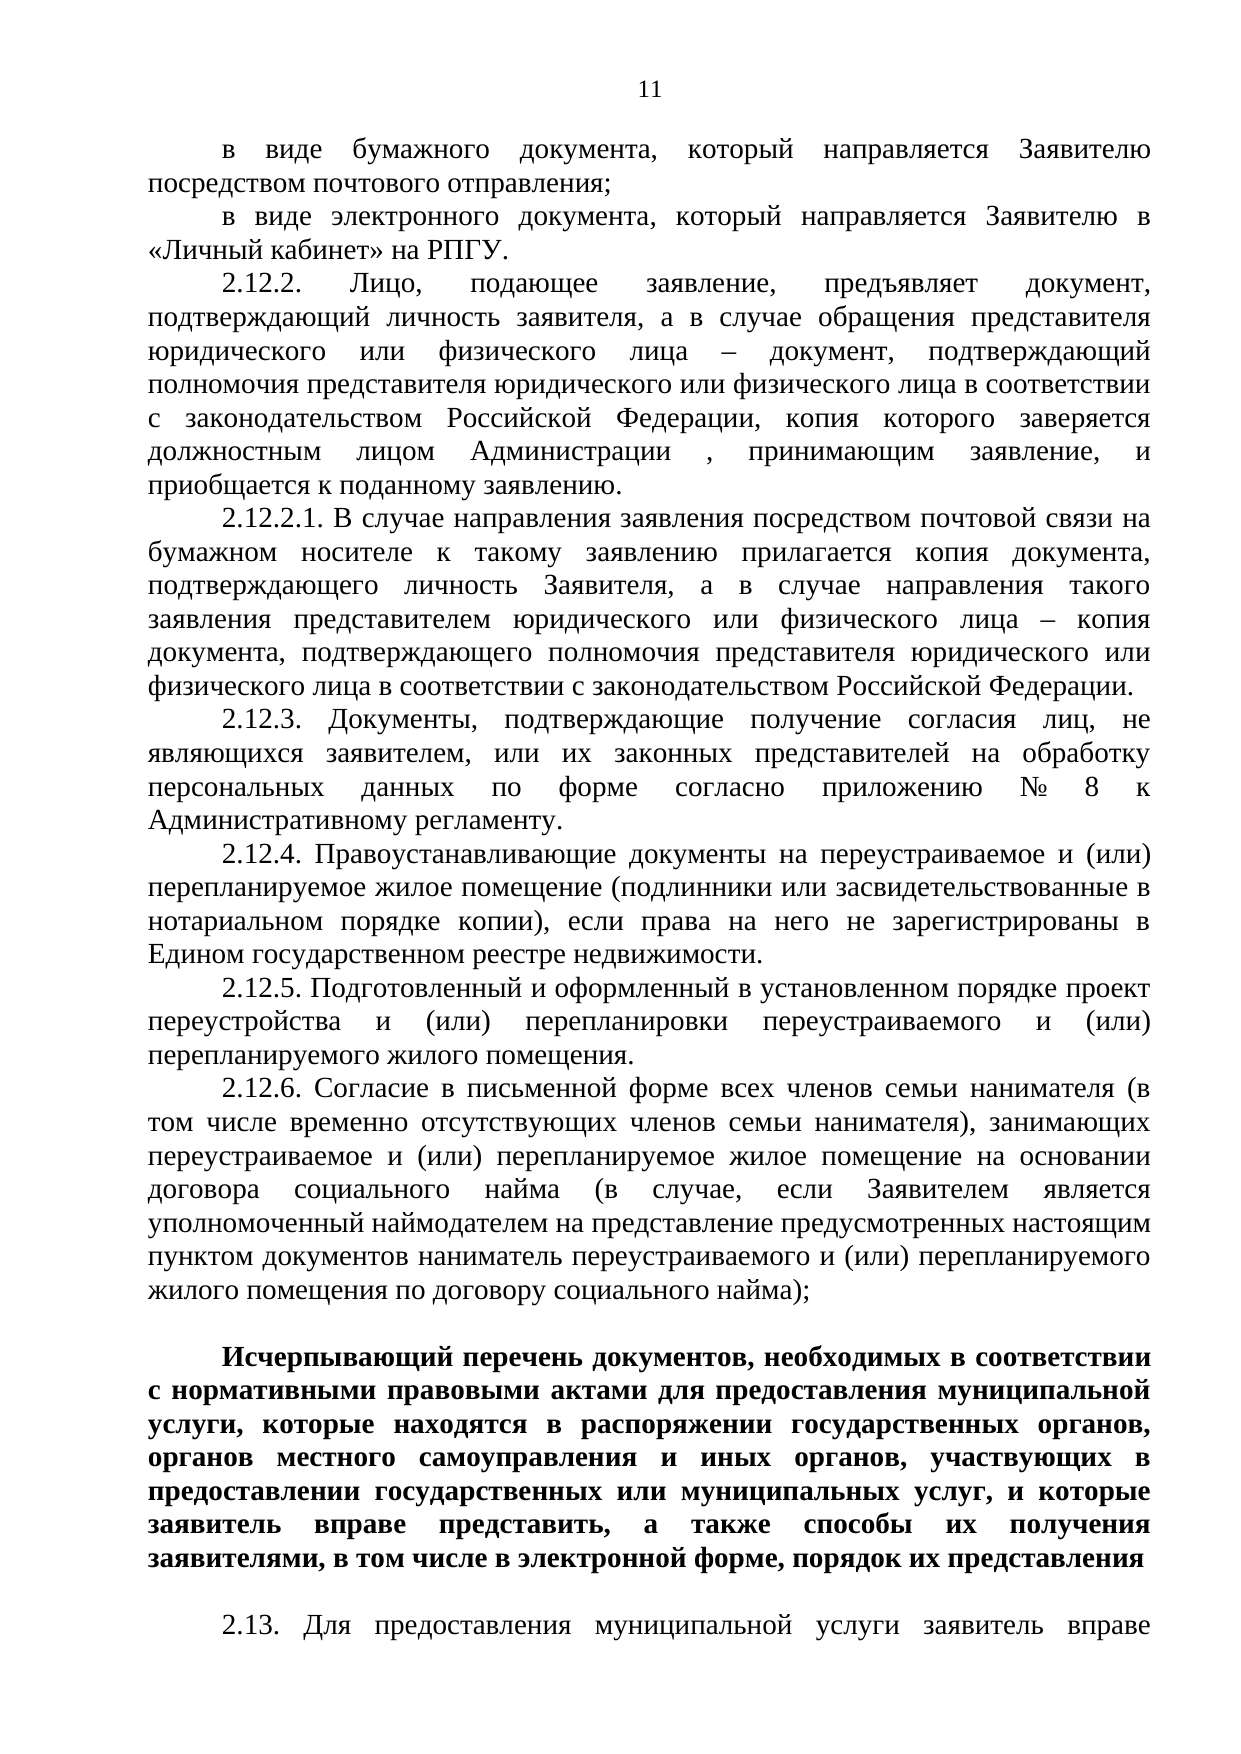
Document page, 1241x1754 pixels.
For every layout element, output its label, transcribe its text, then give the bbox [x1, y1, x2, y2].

text в виде бумажного документа, который направляется Заявителю посредством почтового отправления; [148, 131, 1152, 198]
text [148, 1607, 1152, 1641]
text 2.12.6. Согласие в письменной форме всех членов семьи нанимателя (в том числе временно отсутствующих членов семьи нанимателя), занимающих переустраиваемое и (или) перепланируемое жилое помещение на основании договора социального найма (в случае, если Заявителем является уполномоченный наймодателем на представление предусмотренных настоящим пунктом документов наниматель переустраиваемого и (или) перепланируемого жилого помещения по договору социального найма); [148, 1071, 1152, 1305]
text 2.12.3. Документы, подтверждающие получение согласия лиц, не являющихся заявителем, или их законных представителей на обработку персональных данных по форме согласно приложению № 8 к Административному регламенту. [148, 702, 1152, 836]
text Исчерпывающий перечень документов, необходимых в соответствии с нормативными правовыми актами для предоставления муниципальной услуги, которые находятся в распоряжении государственных органов, органов местного самоуправления и иных органов, участвующих в предоставлении государственных или муниципальных услуг, и которые заявитель вправе представить, а также способы их получения заявителями, в том числе в электронной форме, порядок их представления [148, 1339, 1152, 1574]
text 2.12.4. Правоустанавливающие документы на переустраиваемое и (или) перепланируемое жилое помещение (подлинники или засвидетельствованные в нотариальном порядке копии), если права на него не зарегистрированы в Едином государственном реестре недвижимости. [148, 836, 1152, 970]
text 2.12.2. Лицо, подающее заявление, предъявляет документ, подтверждающий личность заявителя, а в случае обращения представителя юридического или физического лица – документ, подтверждающий полномочия представителя юридического или физического лица в соответствии с законодательством Российской Федерации, копия которого заверяется должностным лицом Администрации , принимающим заявление, и приобщается к поданному заявлению. [148, 266, 1152, 500]
text 2.12.5. Подготовленный и оформленный в установленном порядке проект переустройства и (или) перепланировки переустраиваемого и (или) перепланируемого жилого помещения. [148, 970, 1152, 1071]
text в виде электронного документа, который направляется Заявителю в «Личный кабинет» на РПГУ. [148, 198, 1152, 266]
text 2.12.2.1. В случае направления заявления посредством почтовой связи на бумажном носителе к такому заявлению прилагается копия документа, подтверждающего личность Заявителя, а в случае направления такого заявления представителем юридического или физического лица – копия документа, подтверждающего полномочия представителя юридического или физического лица в соответствии с законодательством Российской Федерации. [148, 500, 1152, 702]
